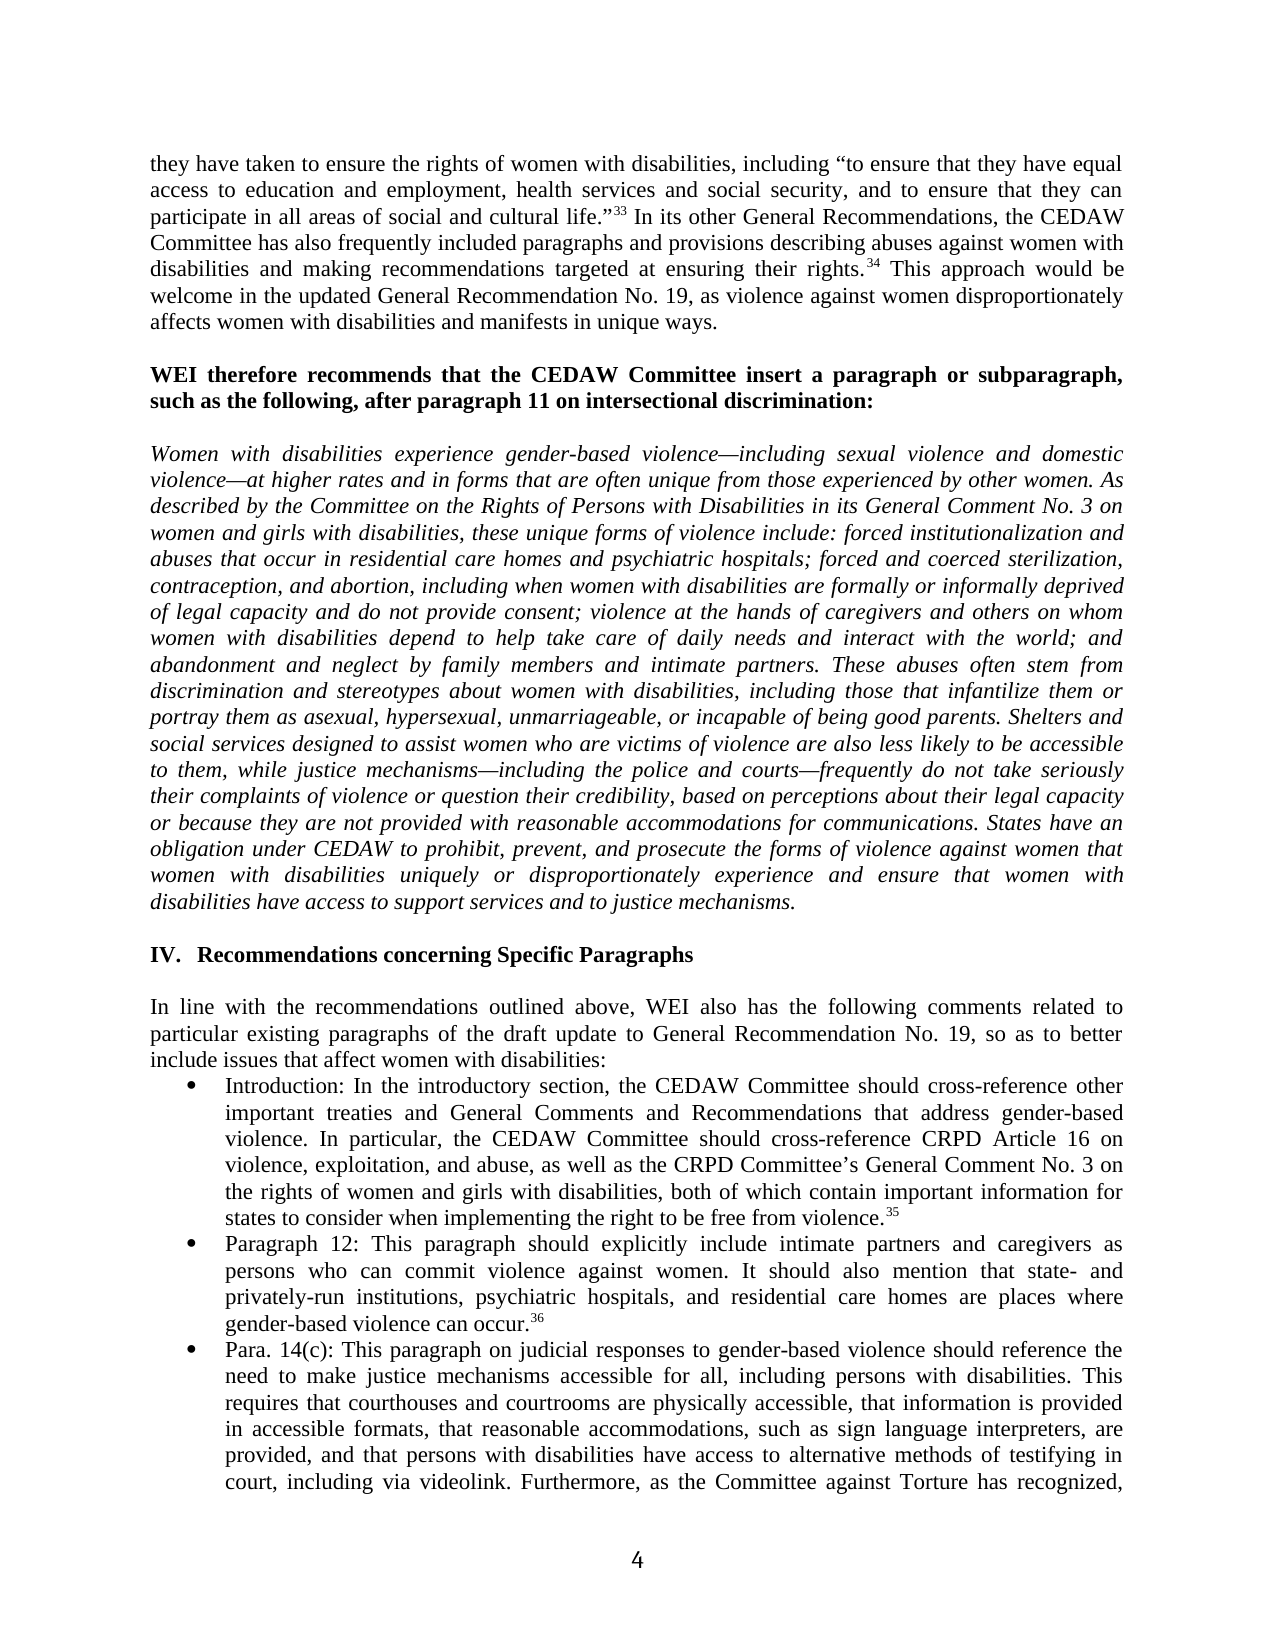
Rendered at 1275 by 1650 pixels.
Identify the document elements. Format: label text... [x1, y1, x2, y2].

list Recommendations concerning Specific Paragraphs [150, 941, 1125, 967]
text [150, 150, 1125, 334]
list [187, 1336, 1125, 1494]
list Introduction: In the introductory section, the CEDAW Committee should cross-reference other important treaties and General Comments and Recommendations that address gender-based violence. In particular, the CEDAW Committee should cross-reference CRPD Article 16 on violence, exploitation, and abuse, as well as the CRPD Committee’s General Comment No. 3 on the rights of women and girls with disabilities, both of which contain important information for states to consider when implementing the right to be free from violence. [187, 1072, 1125, 1231]
text WEI therefore recommends that the CEDAW Committee insert a paragraph or subparagraph, such as the following, after paragraph 11 on intersectional discrimination: [150, 361, 1125, 413]
text Women with disabilities experience gender-based violence—including sexual violence and domestic violence—at higher rates and in forms that are often unique from those experienced by other women. As described by the Committee on the Rights of Persons with Disabilities in its General Comment No. 3 on women and girls with disabilities, these unique forms of violence include: forced institutionalization and abuses that occur in residential care homes and psychiatric hospitals; forced and coerced sterilization, contraception, and abortion, including when women with disabilities are formally or informally deprived of legal capacity and do not provide consent; violence at the hands of caregivers and others on whom women with disabilities depend to help take care of daily needs and interact with the world; and abandonment and neglect by family members and intimate partners. These abuses often stem from discrimination and stereotypes about women with disabilities, including those that infantilize them or portray them as asexual, hypersexual, unmarriageable, or incapable of being good parents. Shelters and social services designed to assist women who are victims of violence are also less likely to be accessible to them, while justice mechanisms—including the police and courts—frequently do not take seriously their complaints of violence or question their credibility, based on perceptions about their legal capacity or because they are not provided with reasonable accommodations for communications. States have an obligation under CEDAW to prohibit, prevent, and prosecute the forms of violence against women that women with disabilities uniquely or disproportionately experience and ensure that women with disabilities have access to support services and to justice mechanisms. [150, 440, 1125, 914]
list Paragraph 12: This paragraph should explicitly include intimate partners and caregivers as persons who can commit violence against women. It should also mention that state- and privately-run institutions, psychiatric hospitals, and residential care homes are places where gender-based violence can occur. [187, 1231, 1125, 1336]
text In line with the recommendations outlined above, WEI also has the following comments related to particular existing paragraphs of the draft update to General Recommendation No. 19, so as to better include issues that affect women with disabilities: [150, 993, 1125, 1072]
